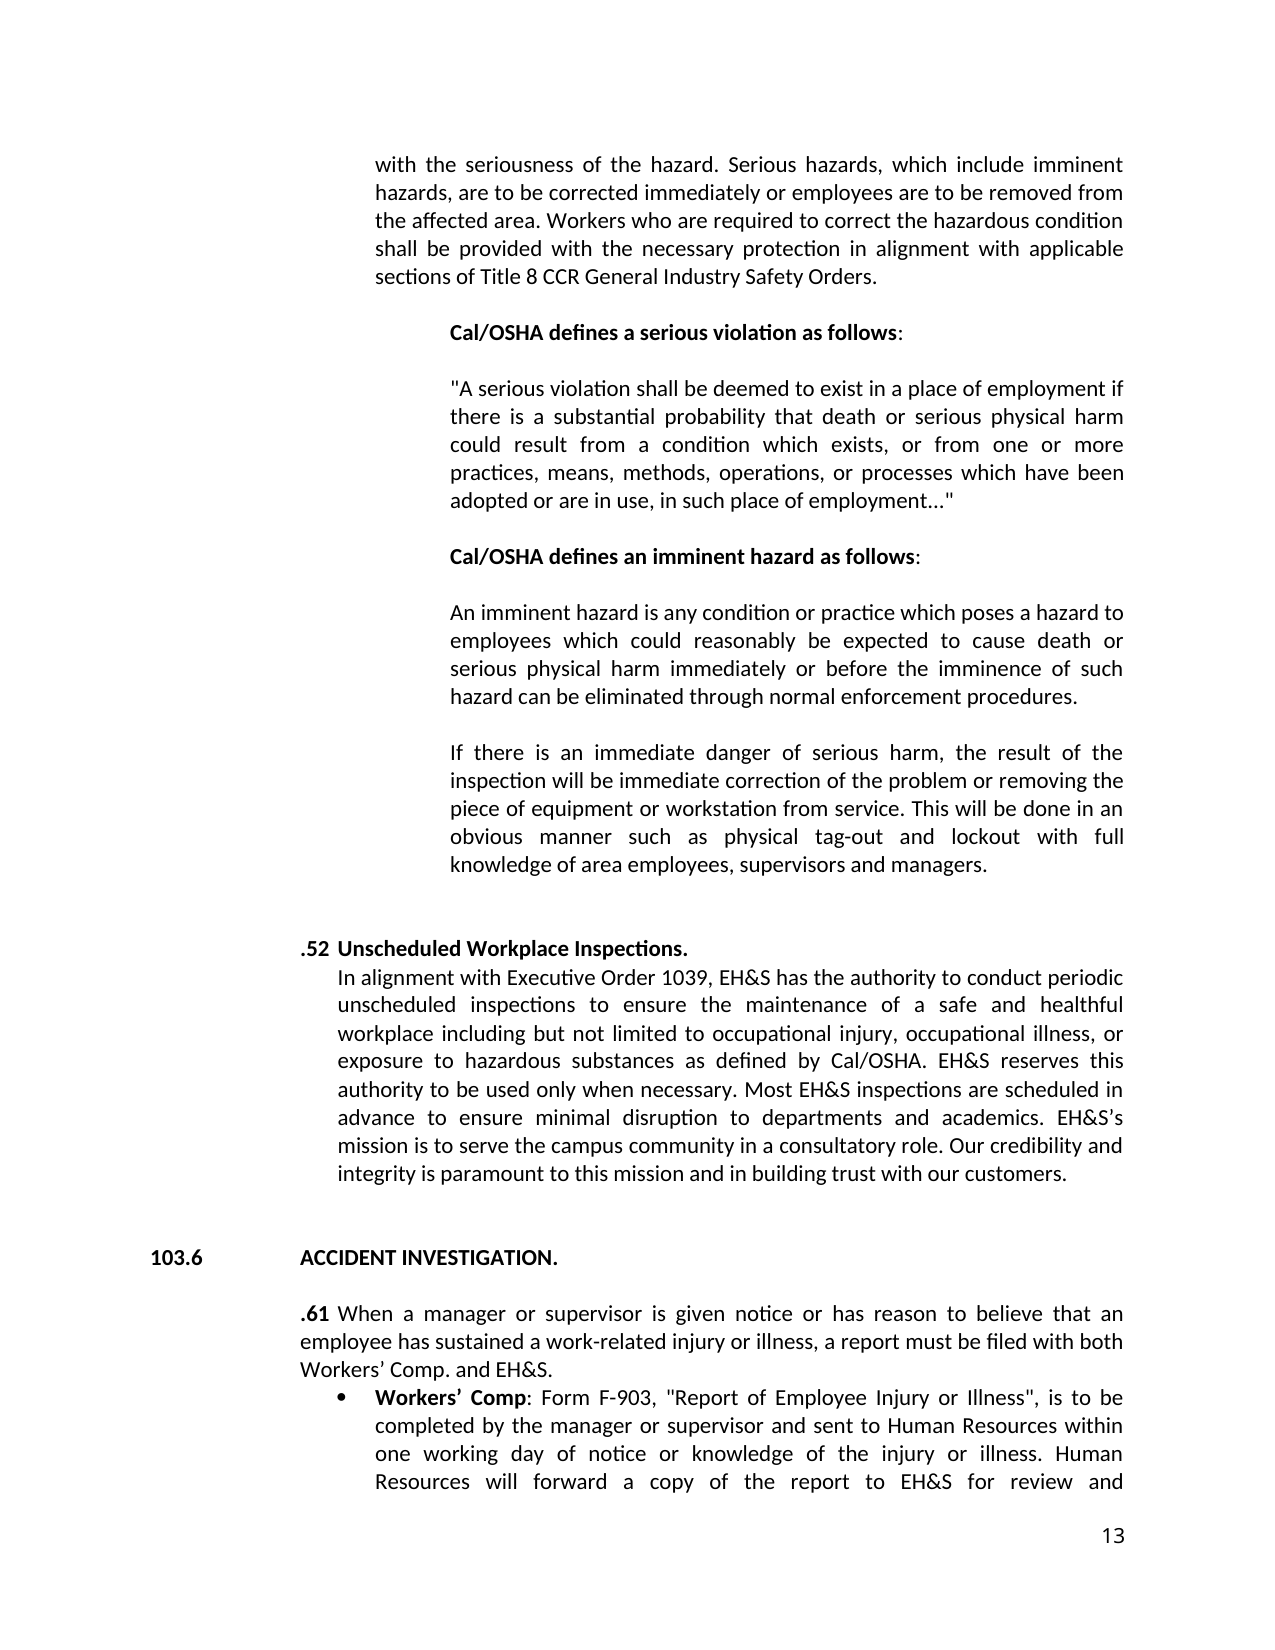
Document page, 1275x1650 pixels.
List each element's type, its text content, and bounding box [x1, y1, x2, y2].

text In alignment with Executive Order 1039, EH&S has the authority to conduct periodic unscheduled inspections to ensure the maintenance of a safe and healthful workplace including but not limited to occupational injury, occupational illness, or exposure to hazardous substances as defined by Cal/OSHA. EH&S reserves this authority to be used only when necessary. Most EH&S inspections are scheduled in advance to ensure minimal disruption to departments and academics. EH&S’s mission is to serve the campus community in a consultatory role. Our credibility and integrity is paramount to this mission and in building trust with our customers. [337, 963, 1125, 1187]
text Cal/OSHA defines a serious violation as follows: [150, 318, 1125, 346]
text "A serious violation shall be deemed to exist in a place of employment if there is a substantial probability that death or serious physical harm could result from a condition which exists, or from one or more practices, means, methods, operations, or processes which have been adopted or are in use, in such place of employment..." [450, 374, 1125, 514]
text Cal/OSHA defines an imminent hazard as follows: [375, 542, 1125, 570]
text .61 When a manager or supervisor is given notice or has reason to believe that an employee has sustained a work-related injury or illness, a report must be filed with both Workers’ Comp. and EH&S. [150, 1299, 1125, 1383]
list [337, 1383, 1125, 1495]
text An imminent hazard is any condition or practice which poses a hazard to employees which could reasonably be expected to cause death or serious physical harm immediately or before the imminence of such hazard can be eliminated through normal enforcement procedures. [375, 598, 1125, 710]
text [150, 150, 1125, 290]
text .52 Unscheduled Workplace Inspections. [150, 934, 1125, 963]
text 103.6 ACCIDENT INVESTIGATION. [150, 1243, 1125, 1271]
text If there is an immediate danger of serious harm, the result of the inspection will be immediate correction of the problem or removing the piece of equipment or workstation from service. This will be done in an obvious manner such as physical tag-out and lockout with full knowledge of area employees, supervisors and managers. [450, 738, 1125, 878]
